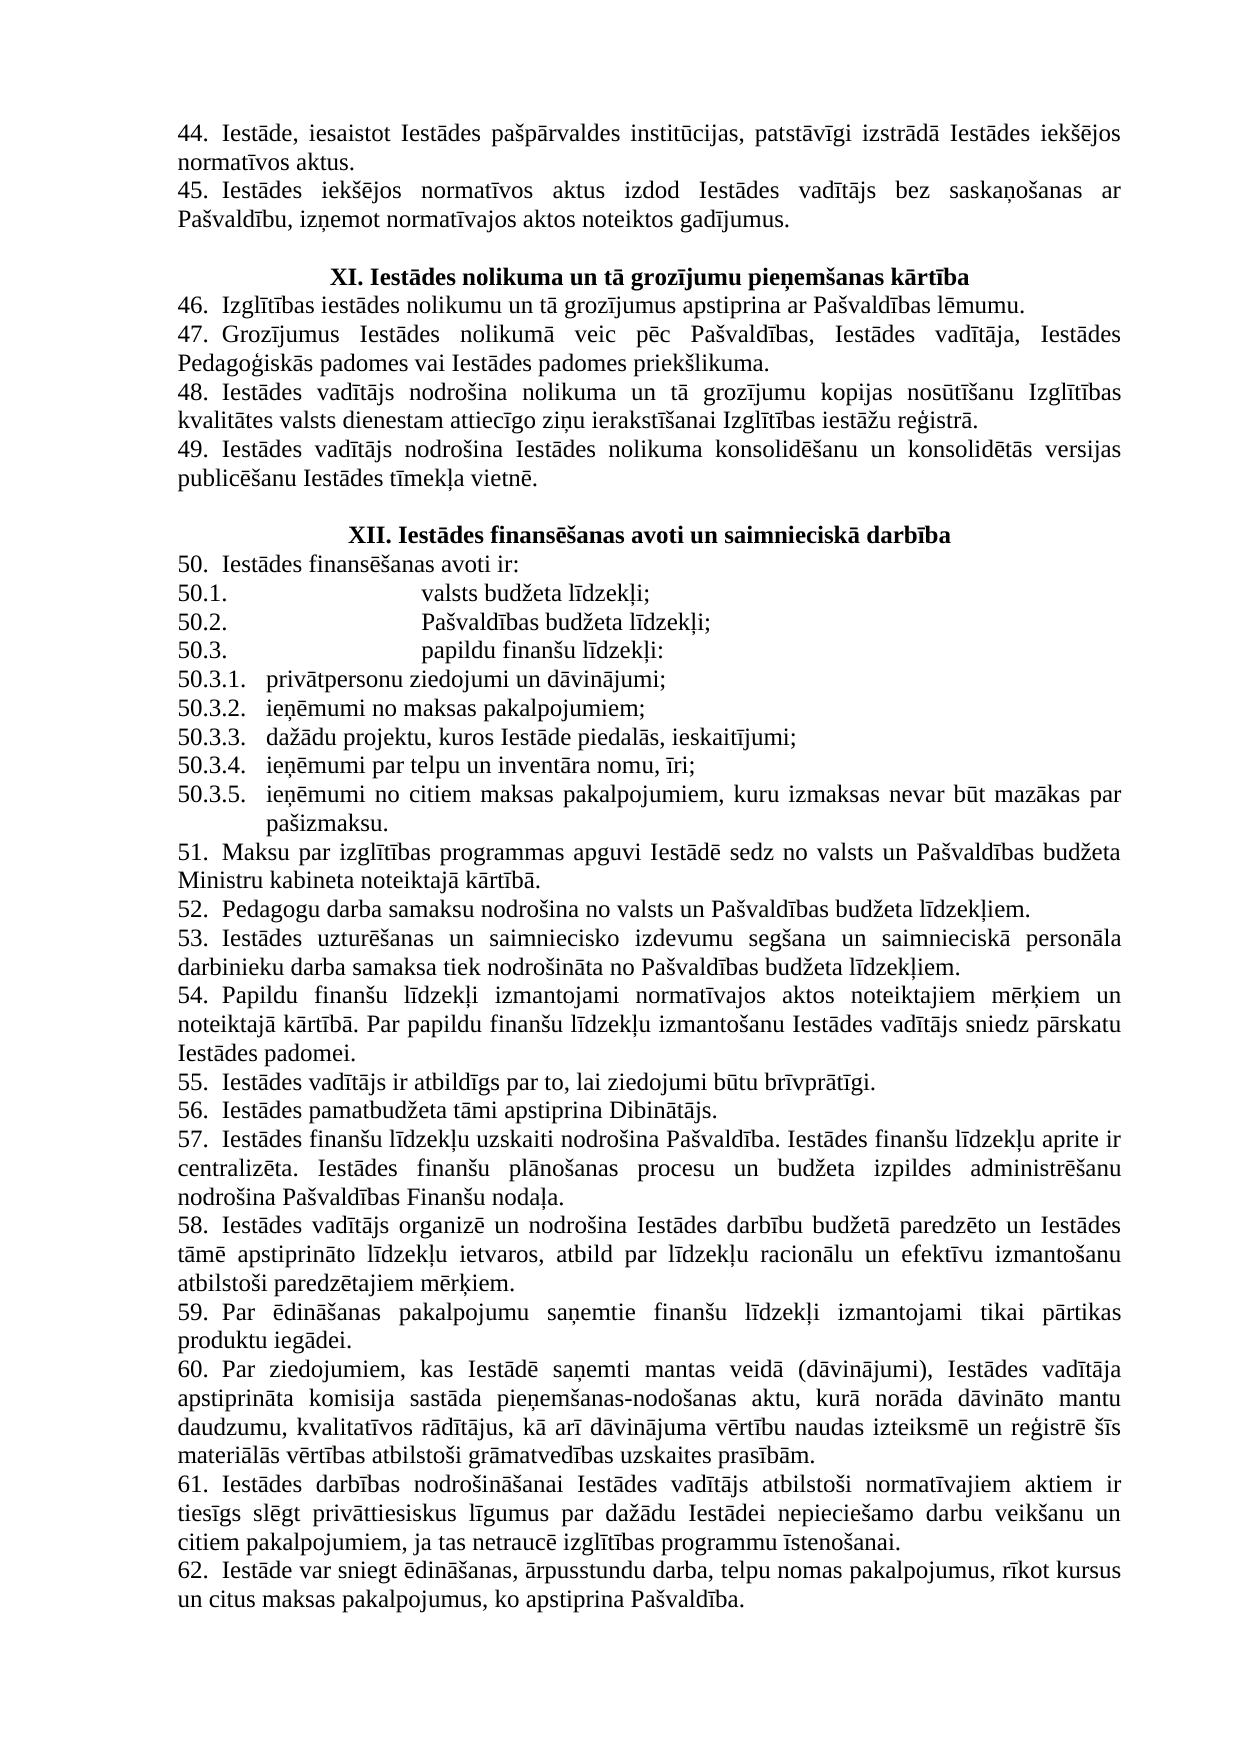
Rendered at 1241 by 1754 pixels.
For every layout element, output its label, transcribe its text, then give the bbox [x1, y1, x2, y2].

list Iestādes vadītājs ir atbildīgs par to, lai ziedojumi būtu brīvprātīgi. [177, 1067, 1122, 1096]
list ieņēmumi par telpu un inventāra nomu, īri; [177, 751, 1122, 779]
list Iestāde var sniegt ēdināšanas, ārpusstundu darba, telpu nomas pakalpojumus, rīkot kursus un citus maksas pakalpojumus, ko apstiprina Pašvaldība. [177, 1556, 1122, 1613]
list valsts budžeta līdzekļi; [177, 578, 1122, 607]
list Izglītības iestādes nolikumu un tā grozījumus apstiprina ar Pašvaldības lēmumu. [177, 291, 1122, 319]
list Pašvaldības budžeta līdzekļi; [177, 607, 1122, 636]
list Maksu par izglītības programmas apguvi Iestādē sedz no valsts un Pašvaldības budžeta Ministru kabineta noteiktajā kārtībā. [177, 837, 1122, 894]
list Iestādes uzturēšanas un saimniecisko izdevumu segšana un saimnieciskā personāla darbinieku darba samaksa tiek nodrošināta no Pašvaldības budžeta līdzekļiem. [177, 923, 1122, 981]
list dažādu projektu, kuros Iestāde piedalās, ieskaitījumi; [177, 722, 1122, 751]
text XI. Iestādes nolikuma un tā grozījumu pieņemšanas kārtība [177, 262, 1122, 291]
list Papildu finanšu līdzekļi izmantojami normatīvajos aktos noteiktajiem mērķiem un noteiktajā kārtībā. Par papildu finanšu līdzekļu izmantošanu Iestādes vadītājs sniedz pārskatu Iestādes padomei. [177, 981, 1122, 1067]
text XII. Iestādes finansēšanas avoti un saimnieciskā darbība [177, 521, 1122, 549]
list Iestādes finansēšanas avoti ir: [177, 549, 1122, 578]
list privātpersonu ziedojumi un dāvinājumi; [177, 664, 1122, 693]
list ieņēmumi no maksas pakalpojumiem; [177, 693, 1122, 722]
list Pedagogu darba samaksu nodrošina no valsts un Pašvaldības budžeta līdzekļiem. [177, 894, 1122, 923]
list Iestādes darbības nodrošināšanai Iestādes vadītājs atbilstoši normatīvajiem aktiem ir tiesīgs slēgt privāttiesiskus līgumus par dažādu Iestādei nepieciešamo darbu veikšanu un citiem pakalpojumiem, ja tas netraucē izglītības programmu īstenošanai. [177, 1469, 1122, 1556]
list papildu finanšu līdzekļi: [177, 636, 1122, 664]
list Iestādes vadītājs nodrošina nolikuma un tā grozījumu kopijas nosūtīšanu Izglītības kvalitātes valsts dienestam attiecīgo ziņu ierakstīšanai Izglītības iestāžu reģistrā. [177, 377, 1122, 434]
list Iestādes pamatbudžeta tāmi apstiprina Dibinātājs. [177, 1096, 1122, 1124]
list Par ziedojumiem, kas Iestādē saņemti mantas veidā (dāvinājumi), Iestādes vadītāja apstiprināta komisija sastāda pieņemšanas-nodošanas aktu, kurā norāda dāvināto mantu daudzumu, kvalitatīvos rādītājus, kā arī dāvinājuma vērtību naudas izteiksmē un reģistrē šīs materiālās vērtības atbilstoši grāmatvedības uzskaites prasībām. [177, 1354, 1122, 1469]
list Iestāde, iesaistot Iestādes pašpārvaldes institūcijas, patstāvīgi izstrādā Iestādes iekšējos normatīvos aktus. [177, 118, 1122, 176]
list Grozījumus Iestādes nolikumā veic pēc Pašvaldības, Iestādes vadītāja, Iestādes Pedagoģiskās padomes vai Iestādes padomes priekšlikuma. [177, 319, 1122, 377]
list Par ēdināšanas pakalpojumu saņemtie finanšu līdzekļi izmantojami tikai pārtikas produktu iegādei. [177, 1297, 1122, 1354]
list Iestādes vadītājs nodrošina Iestādes nolikuma konsolidēšanu un konsolidētās versijas publicēšanu Iestādes tīmekļa vietnē. [177, 434, 1122, 492]
list Iestādes finanšu līdzekļu uzskaiti nodrošina Pašvaldība. Iestādes finanšu līdzekļu aprite ir centralizēta. Iestādes finanšu plānošanas procesu un budžeta izpildes administrēšanu nodrošina Pašvaldības Finanšu nodaļa. [177, 1124, 1122, 1211]
list Iestādes iekšējos normatīvos aktus izdod Iestādes vadītājs bez saskaņošanas ar Pašvaldību, izņemot normatīvajos aktos noteiktos gadījumus. [177, 176, 1122, 233]
list Iestādes vadītājs organizē un nodrošina Iestādes darbību budžetā paredzēto un Iestādes tāmē apstiprināto līdzekļu ietvaros, atbild par līdzekļu racionālu un efektīvu izmantošanu atbilstoši paredzētajiem mērķiem. [177, 1211, 1122, 1297]
list ieņēmumi no citiem maksas pakalpojumiem, kuru izmaksas nevar būt mazākas par pašizmaksu. [177, 779, 1122, 837]
